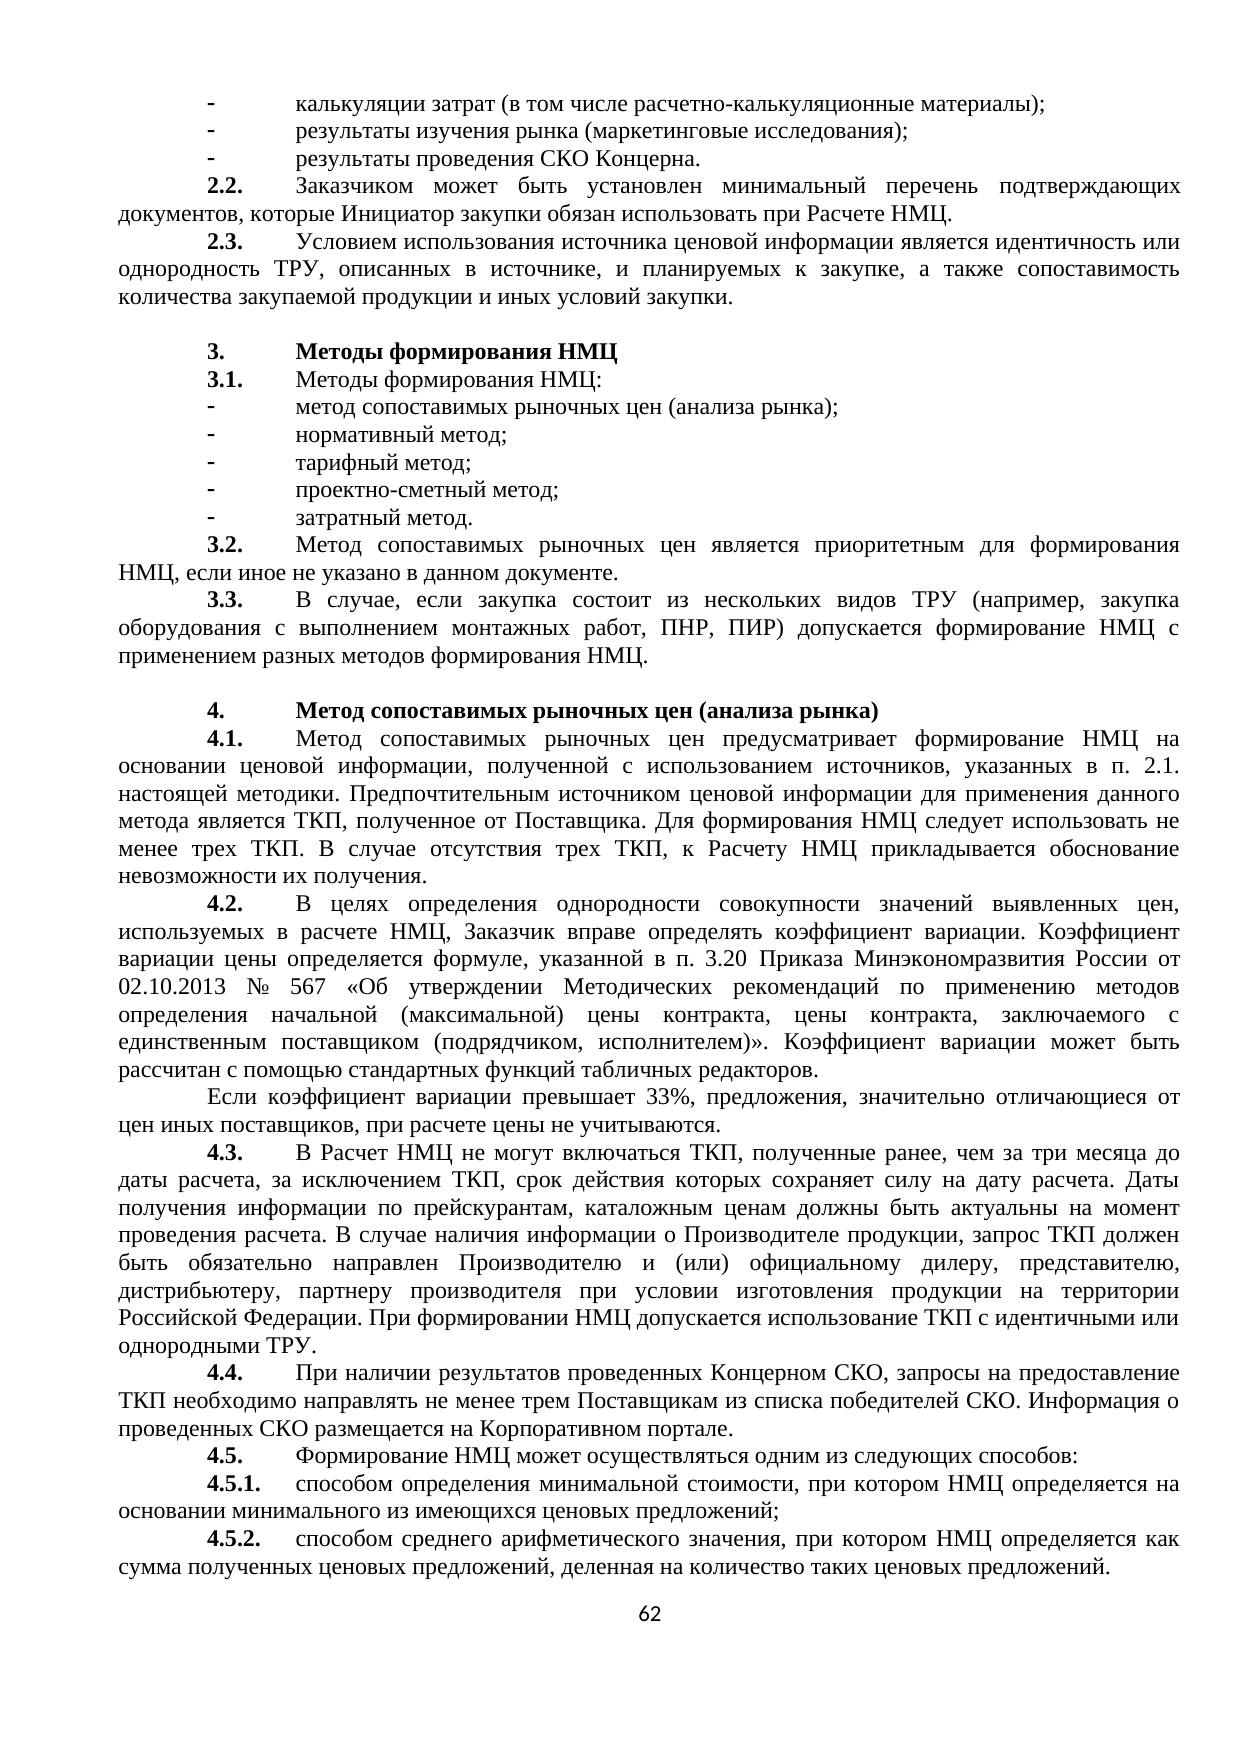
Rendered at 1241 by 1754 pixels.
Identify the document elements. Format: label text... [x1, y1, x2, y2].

list тарифный метод; [118, 447, 1181, 475]
list Формирование НМЦ может осуществляться одним из следующих способов: [118, 1441, 1181, 1469]
list В целях определения однородности совокупности значений выявленных цен, используемых в расчете НМЦ, Заказчик вправе определять коэффициент вариации. Коэффициент вариации цены определяется формуле, указанной в п. 3.20 Приказа Минэкономразвития России от 02.10.2013 № 567 «Об утверждении Методических рекомендаций по применению методов определения начальной (максимальной) цены контракта, цены контракта, заключаемого с единственным поставщиком (подрядчиком, исполнителем)». Коэффициент вариации может быть рассчитан с помощью стандартных функций табличных редакторов. [118, 889, 1181, 1082]
list метод сопоставимых рыночных цен (анализа рынка); [118, 392, 1181, 420]
list результаты проведения СКО Концерна. [118, 144, 1181, 171]
list способом среднего арифметического значения, при котором НМЦ определяется как сумма полученных ценовых предложений, деленная на количество таких ценовых предложений. [118, 1524, 1181, 1579]
list Если коэффициент вариации превышает 33%, предложения, значительно отличающиеся от цен иных поставщиков, при расчете цены не учитываются. [118, 1082, 1181, 1138]
list нормативный метод; [118, 420, 1181, 447]
list способом определения минимальной стоимости, при котором НМЦ определяется на основании минимального из имеющихся ценовых предложений; [118, 1469, 1181, 1524]
list Условием использования источника ценовой информации является идентичность или однородность ТРУ, описанных в источнике, и планируемых к закупке, а также сопоставимость количества закупаемой продукции и иных условий закупки. [118, 227, 1181, 309]
list калькуляции затрат (в том числе расчетно-калькуляционные материалы); [118, 89, 1181, 116]
list Заказчиком может быть установлен минимальный перечень подтверждающих документов, которые Инициатор закупки обязан использовать при Расчете НМЦ. [118, 171, 1181, 227]
list При наличии результатов проведенных Концерном СКО, запросы на предоставление ТКП необходимо направлять не менее трем Поставщикам из списка победителей СКО. Информация о проведенных СКО размещается на Корпоративном портале. [118, 1358, 1181, 1441]
list Методы формирования НМЦ [118, 337, 1181, 365]
list затратный метод. [118, 503, 1181, 530]
list В Расчет НМЦ не могут включаться ТКП, полученные ранее, чем за три месяца до даты расчета, за исключением ТКП, срок действия которых сохраняет силу на дату расчета. Даты получения информации по прейскурантам, каталожным ценам должны быть актуальны на момент проведения расчета. В случае наличия информации о Производителе продукции, запрос ТКП должен быть обязательно направлен Производителю и (или) официальному дилеру, представителю, дистрибьютеру, партнеру производителя при условии изготовления продукции на территории Российской Федерации. При формировании НМЦ допускается использование ТКП с идентичными или однородными ТРУ. [118, 1138, 1181, 1358]
list результаты изучения рынка (маркетинговые исследования); [118, 116, 1181, 144]
list Метод сопоставимых рыночных цен является приоритетным для формирования НМЦ, если иное не указано в данном документе. [118, 530, 1181, 586]
list проектно-сметный метод; [118, 475, 1181, 503]
list Методы формирования НМЦ: [118, 365, 1181, 392]
list В случае, если закупка состоит из нескольких видов ТРУ (например, закупка оборудования с выполнением монтажных работ, ПНР, ПИР) допускается формирование НМЦ с применением разных методов формирования НМЦ. [118, 586, 1181, 668]
list Метод сопоставимых рыночных цен предусматривает формирование НМЦ на основании ценовой информации, полученной с использованием источников, указанных в п. 2.1. настоящей методики. Предпочтительным источником ценовой информации для применения данного метода является ТКП, полученное от Поставщика. Для формирования НМЦ следует использовать не менее трех ТКП. В случае отсутствия трех ТКП, к Расчету НМЦ прикладывается обоснование невозможности их получения. [118, 723, 1181, 889]
list Метод сопоставимых рыночных цен (анализа рынка) [118, 696, 1181, 723]
